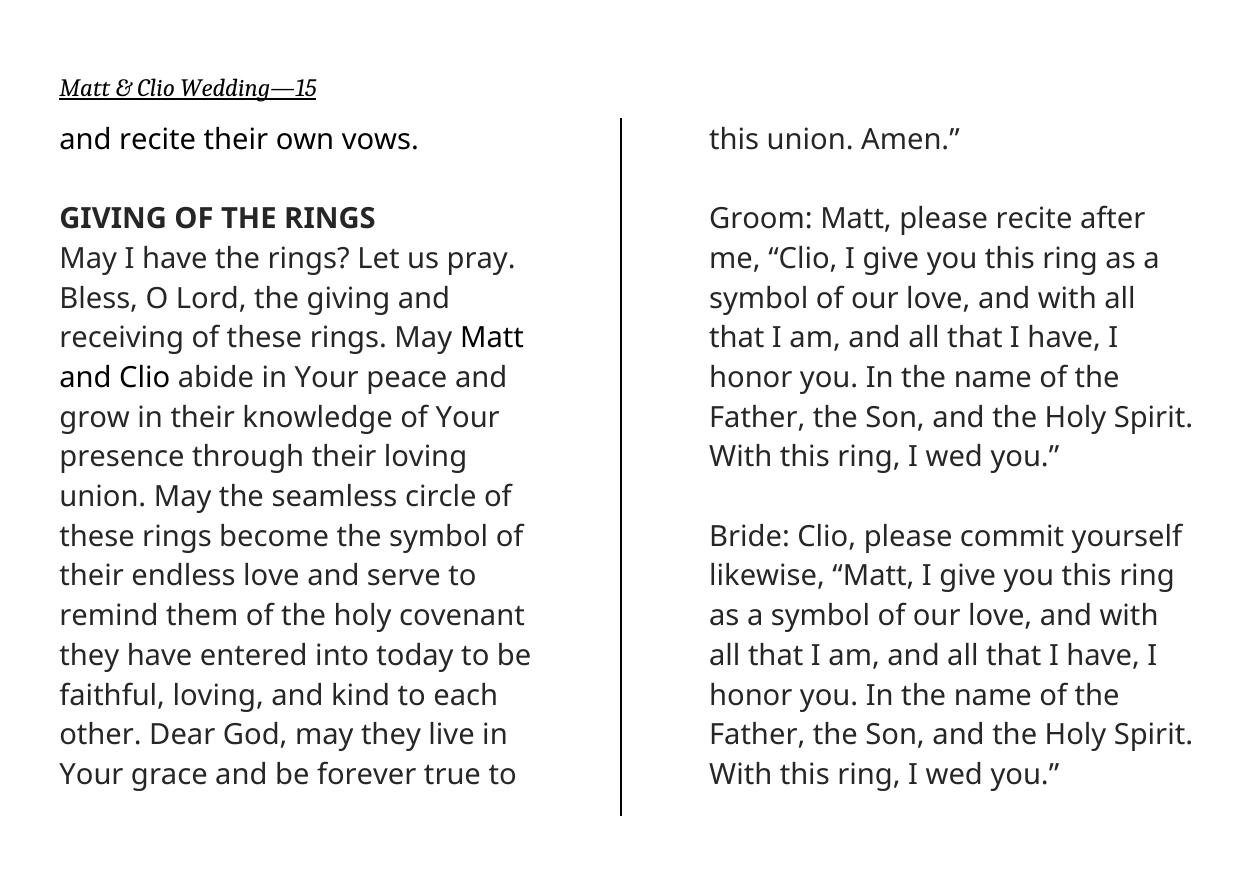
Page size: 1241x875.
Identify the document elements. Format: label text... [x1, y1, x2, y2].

text GIVING OF THE RINGS [59, 197, 547, 237]
text Matt and Clio have chosen to write and recite their own vows. [59, 118, 547, 158]
text May I have the rings? Let us pray. Bless, O Lord, the giving and receiving of these rings. May Matt and Clio abide in Your peace and grow in their knowledge of Your presence through their loving union. May the seamless circle of these rings become the symbol of their endless love and serve to remind them of the holy covenant they have entered into today to be faithful, loving, and kind to each other. Dear God, may they live in Your grace and be forever true to this union. Amen.” [59, 237, 547, 793]
text Bride: Clio, please commit yourself likewise, “Matt, I give you this ring as a symbol of our love, and with all that I am, and all that I have, I honor you. In the name of the Father, the Son, and the Holy Spirit. With this ring, I wed you.” [709, 515, 1197, 793]
text Groom: Matt, please recite after me, “Clio, I give you this ring as a symbol of our love, and with all that I am, and all that I have, I honor you. In the name of the Father, the Son, and the Holy Spirit. With this ring, I wed you.” [709, 197, 1197, 475]
